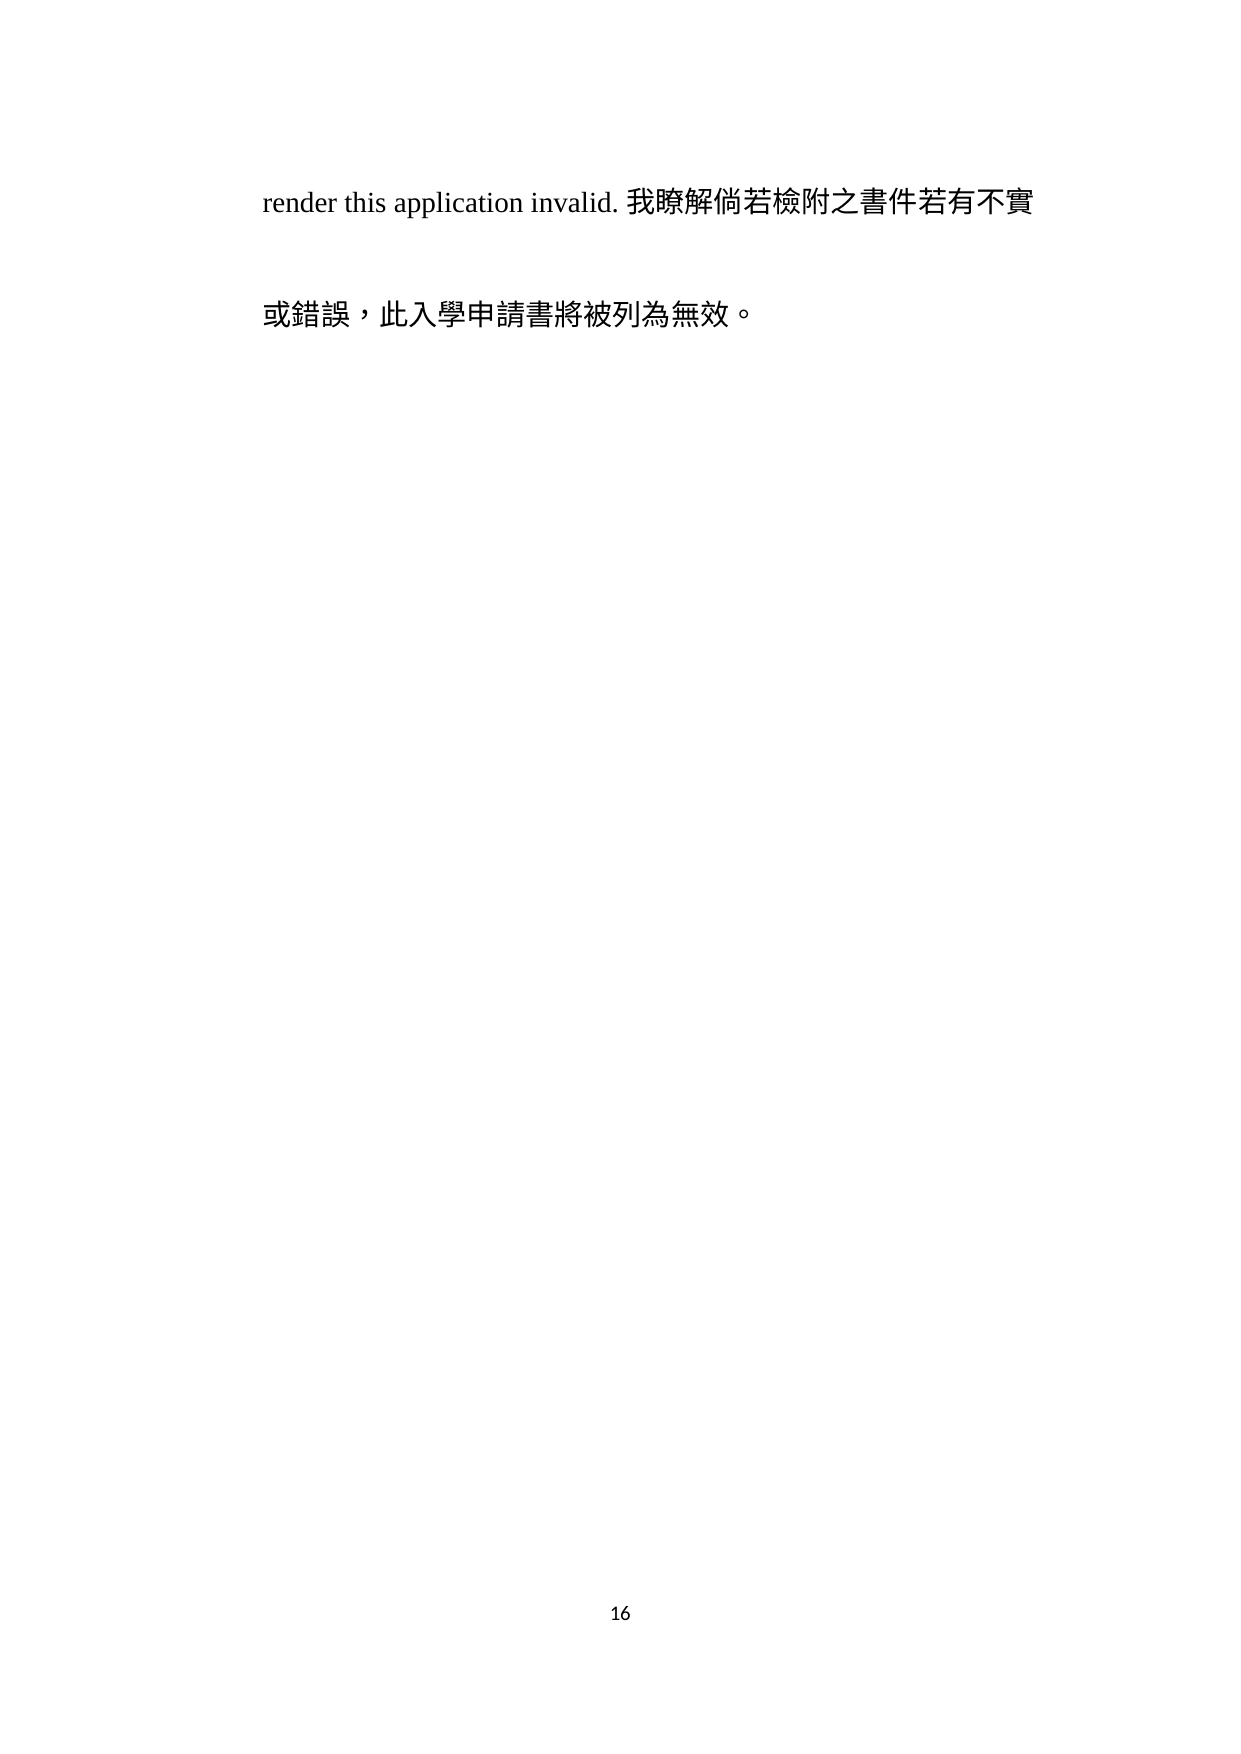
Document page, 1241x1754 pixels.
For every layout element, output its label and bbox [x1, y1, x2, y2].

text [194, 162, 1053, 350]
